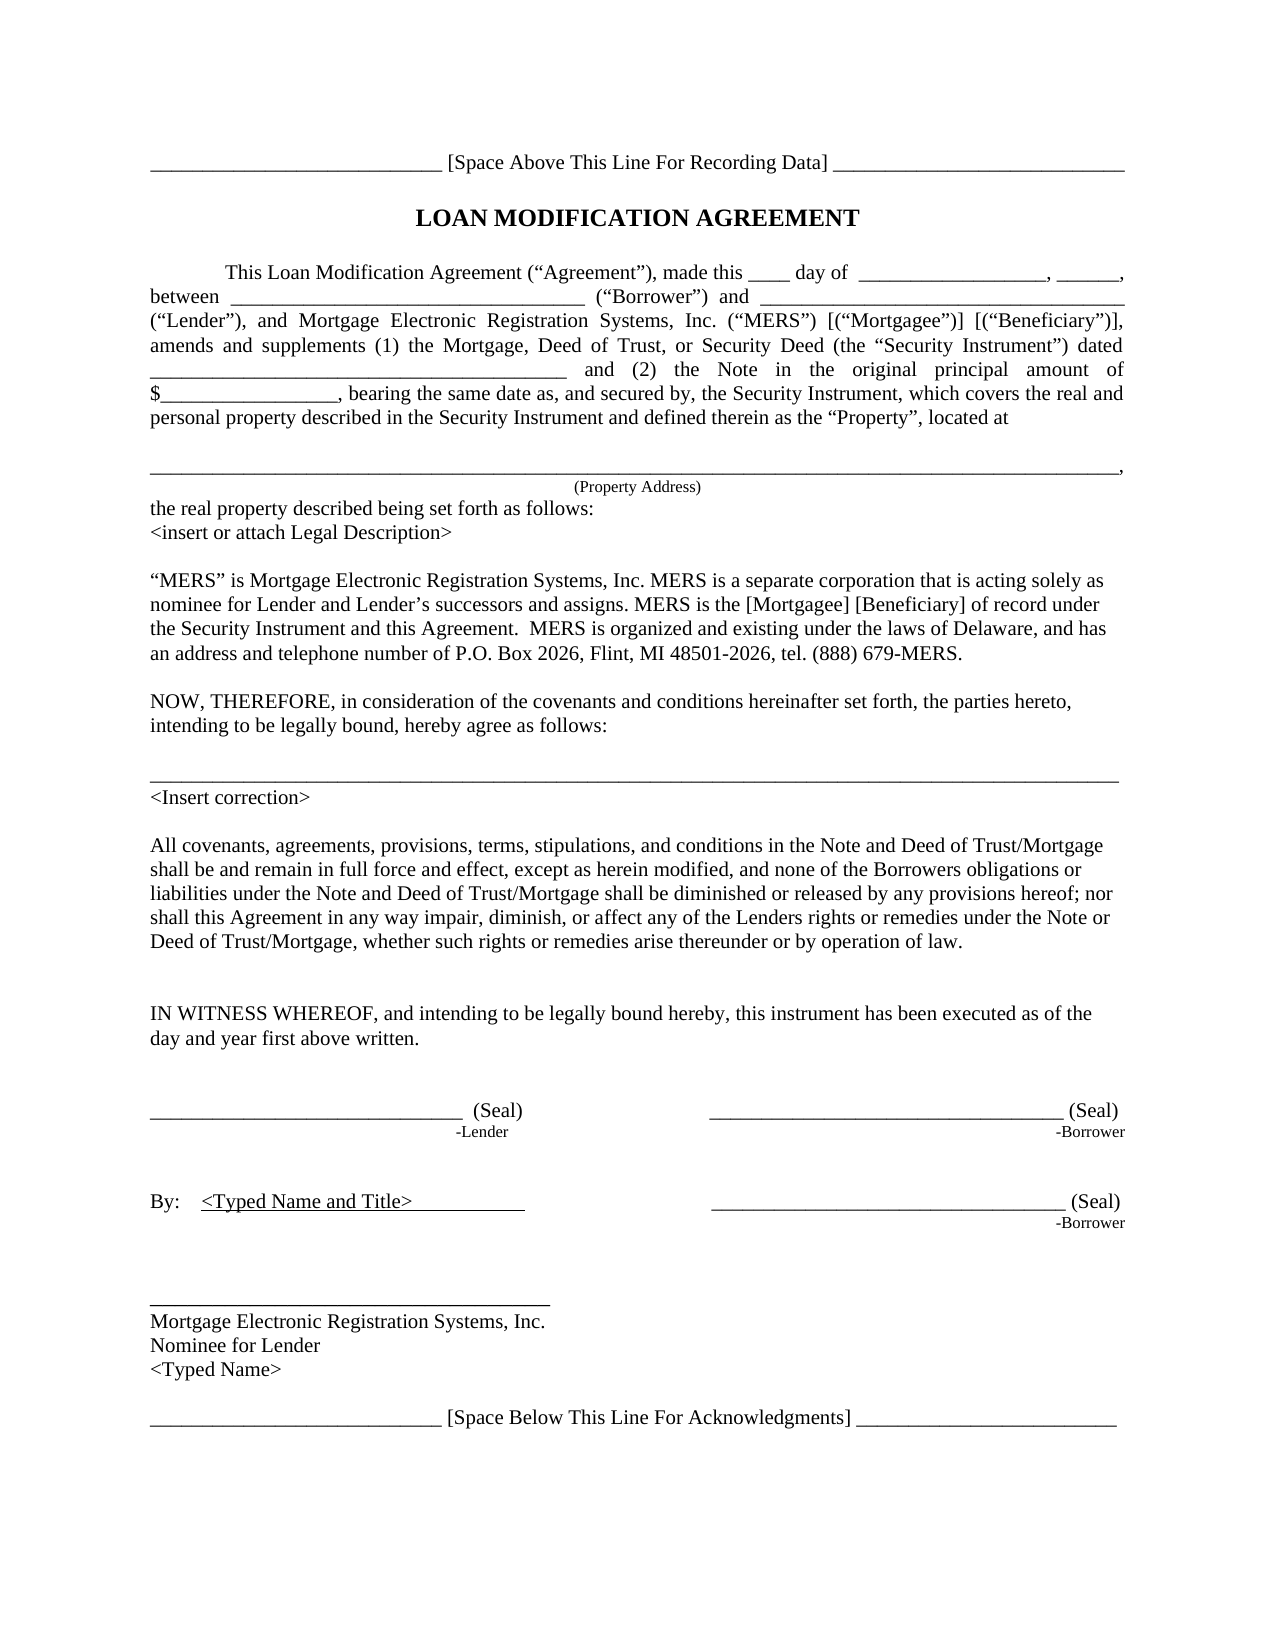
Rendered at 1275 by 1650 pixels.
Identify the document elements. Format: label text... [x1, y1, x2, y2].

text <Insert correction> [150, 785, 1125, 809]
text -Lender -Borrower [150, 1122, 1125, 1141]
text ____________________________ [Space Below This Line For Acknowledgments] _________________________ [150, 1405, 1125, 1429]
text Mortgage Electronic Registration Systems, Inc. [150, 1309, 1125, 1333]
text ________________________________ [150, 1280, 1125, 1309]
text <Typed Name> [150, 1357, 1125, 1381]
text By: <Typed Name and Title> __________________________________ (Seal) [150, 1189, 1125, 1213]
text NOW, THEREFORE, in consideration of the covenants and conditions hereinafter set forth, the parties hereto, intending to be legally bound, hereby agree as follows: [150, 688, 1125, 737]
text _____________________________________________________________________________________________ [150, 761, 1125, 785]
text _____________________________________________________________________________________________, [150, 453, 1125, 477]
text <insert or attach Legal Description> [150, 520, 1125, 544]
text “MERS” is Mortgage Electronic Registration Systems, Inc. MERS is a separate corporation that is acting solely as nominee for Lender and Lender’s successors and assigns. MERS is the [Mortgagee] [Beneficiary] of record under the Security Instrument and this Agreement. MERS is organized and existing under the laws of Delaware, and has an address and telephone number of P.O. Box 2026, Flint, MI 48501-2026, tel. (888) 679-MERS. [150, 568, 1125, 664]
text the real property described being set forth as follows: [150, 496, 1125, 520]
text IN WITNESS WHEREOF, and intending to be legally bound hereby, this instrument has been executed as of the day and year first above written. [150, 1001, 1125, 1049]
text ______________________________ (Seal) __________________________________ (Seal) [150, 1098, 1125, 1122]
title LOAN MODIFICATION AGREEMENT [150, 203, 1125, 232]
text All covenants, agreements, provisions, terms, stipulations, and conditions in the Note and Deed of Trust/Mortgage shall be and remain in full force and effect, except as herein modified, and none of the Borrowers obligations or liabilities under the Note and Deed of Trust/Mortgage shall be diminished or released by any provisions hereof; nor shall this Agreement in any way impair, diminish, or affect any of the Lenders rights or remedies under the Note or Deed of Trust/Mortgage, whether such rights or remedies arise thereunder or by operation of law. [150, 833, 1125, 953]
text ____________________________ [Space Above This Line For Recording Data] ____________________________ [150, 150, 1125, 174]
text (Property Address) [150, 477, 1125, 496]
text -Borrower [150, 1213, 1125, 1232]
text This Loan Modification Agreement (“Agreement”), made this ____ day of __________________, ______, between __________________________________ (“Borrower”) and ___________________________________ (“Lender”), and Mortgage Electronic Registration Systems, Inc. (“MERS”) [(“Mortgagee”)] [(“Beneficiary”)], amends and supplements (1) the Mortgage, Deed of Trust, or Security Deed (the “Security Instrument”) dated ________________________________________ and (2) the Note in the original principal amount of $_________________, bearing the same date as, and secured by, the Security Instrument, which covers the real and personal property described in the Security Instrument and defined therein as the “Property”, located at [150, 260, 1125, 429]
text Nominee for Lender [150, 1333, 1125, 1357]
